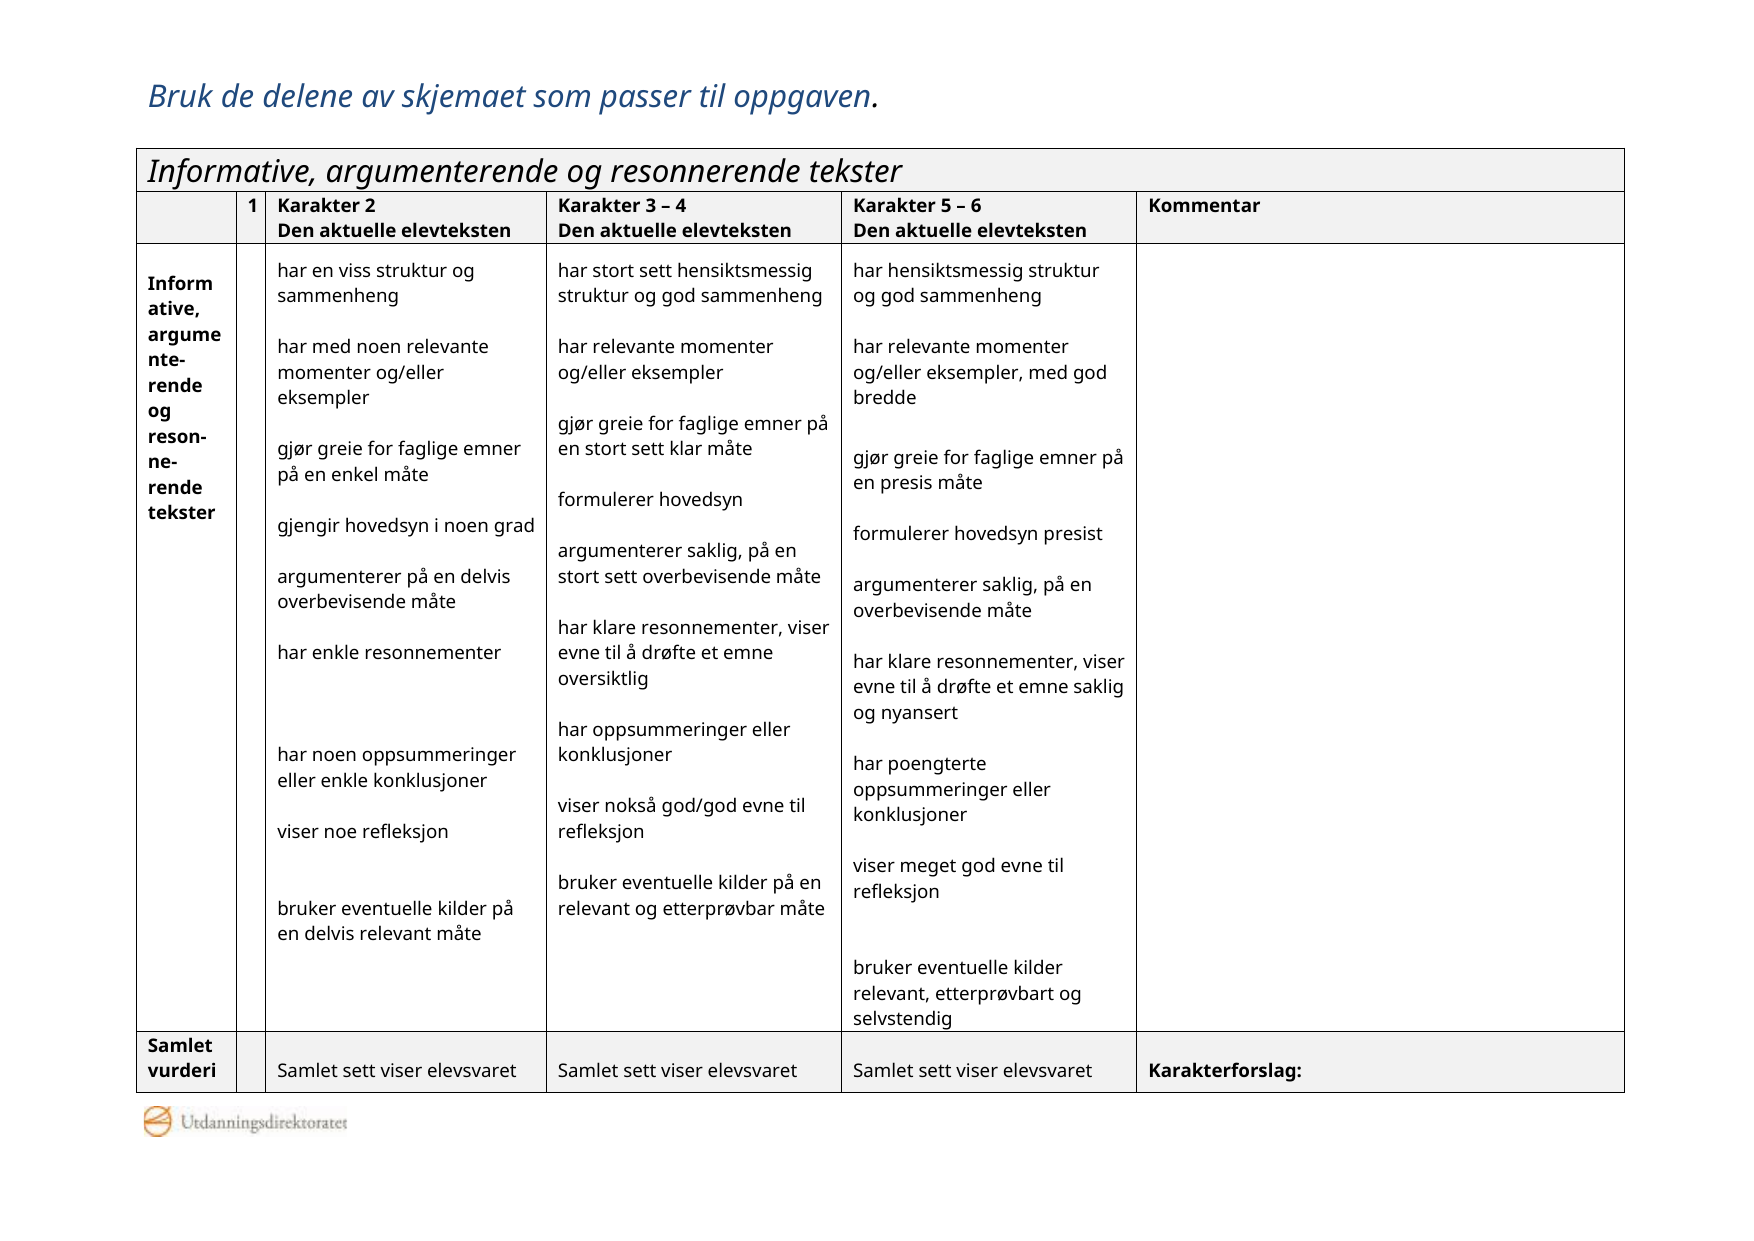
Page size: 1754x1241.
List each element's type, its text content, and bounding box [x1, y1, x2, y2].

table_header Informative, argumenterende og resonnerende tekster [137, 149, 1624, 191]
table_cell 1 [237, 192, 265, 243]
table_cell har hensiktsmessig struktur og god sammenheng har relevante momenter og/eller eksempler, med god bredde gjør greie for faglige emner på en presis måte formulerer hovedsyn presist argumenterer saklig, på en overbevisende måte har klare resonnementer, viser evne til å drøfte et emne saklig og nyansert har poengterte oppsummeringer eller konklusjoner viser meget god evne til refleksjon bruker eventuelle kilder relevant, etterprøvbart og selvstendig [842, 244, 1136, 1031]
table_cell Karakter 5 – 6 Den aktuelle elevteksten [842, 192, 1136, 243]
table_cell har en viss struktur og sammenheng har med noen relevante momenter og/eller eksempler gjør greie for faglige emner på en enkel måte gjengir hovedsyn i noen grad argumenterer på en delvis overbevisende måte har enkle resonnementer har noen oppsummeringer eller enkle konklusjoner viser noe refleksjon bruker eventuelle kilder på en delvis relevant måte [266, 244, 546, 1031]
table_cell Karakterforslag: [1137, 1032, 1624, 1092]
table_cell har stort sett hensiktsmessig struktur og god sammenheng har relevante momenter og/eller eksempler gjør greie for faglige emner på en stort sett klar måte formulerer hovedsyn argumenterer saklig, på en stort sett overbevisende måte har klare resonnementer, viser evne til å drøfte et emne oversiktlig har oppsummeringer eller konklusjoner viser nokså god/god evne til refleksjon bruker eventuelle kilder på en relevant og etterprøvbar måte [547, 244, 841, 1031]
picture [143, 1106, 348, 1137]
table_cell [1137, 244, 1624, 1031]
table_cell Samlet sett viser elevsvaret lav kompetanse i faget [266, 1032, 546, 1092]
table_cell Kommentar [1137, 192, 1624, 243]
table_cell Samlet vurdering av kortsvar og langsvar [137, 1032, 236, 1092]
table_cell [237, 244, 265, 1031]
table_cell Samlet sett viser elevsvaret meget god kompetanse i faget eller framifrå kompetanse i faget [842, 1032, 1136, 1092]
table_cell Samlet sett viser elevsvaret nokså god kompetanse i faget eller god kompetanse i faget [547, 1032, 841, 1092]
table_cell [237, 1032, 265, 1092]
table_cell Karakter 2 Den aktuelle elevteksten [266, 192, 546, 243]
table_cell [137, 192, 236, 243]
table_cell Karakter 3 – 4 Den aktuelle elevteksten [547, 192, 841, 243]
table_cell Informative, argumenterende og resonnerende tekster [137, 244, 236, 1031]
